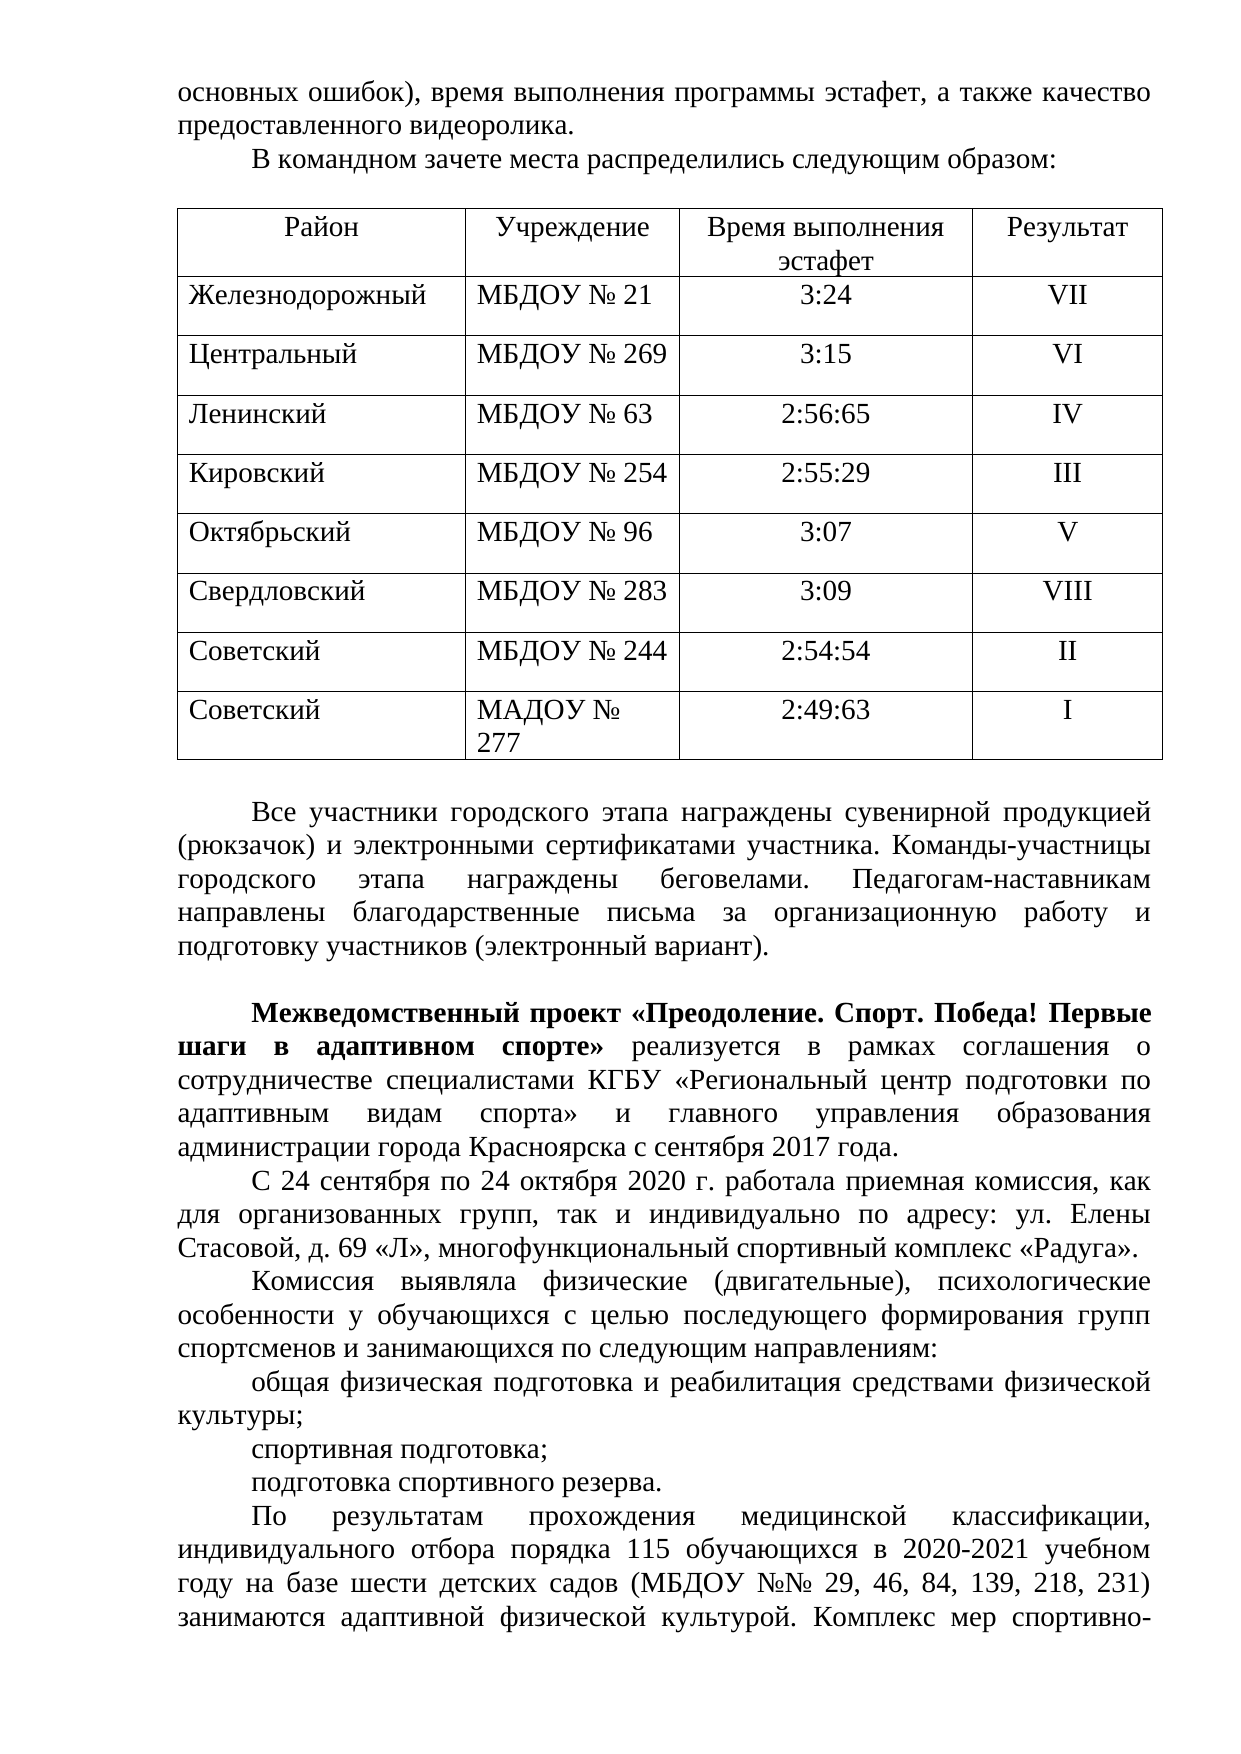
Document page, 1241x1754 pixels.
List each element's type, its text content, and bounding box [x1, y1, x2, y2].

table_cell Советский [178, 633, 465, 691]
table_cell МБДОУ № 283 [466, 574, 679, 632]
table_cell V [973, 514, 1162, 572]
text В командном зачете места распределились следующим образом: [177, 141, 1152, 174]
text С 24 сентября по 24 октября 2020 г. работала приемная комиссия, как для организованных групп, так и индивидуально по адресу: ул. Елены Стасовой, д. 69 «Л», многофункциональный спортивный комплекс «Радуга». [177, 1163, 1152, 1263]
table_cell МБДОУ № 21 [466, 277, 679, 335]
table_header Район [178, 209, 465, 276]
table_header Учреждение [466, 209, 679, 276]
text Все участники городского этапа награждены сувенирной продукцией (рюкзачок) и электронными сертификатами участника. Команды-участницы городского этапа награждены беговелами. Педагогам-наставникам направлены благодарственные письма за организационную работу и подготовку участников (электронный вариант). [177, 794, 1152, 961]
table_cell VI [973, 336, 1162, 395]
table_cell 2:54:54 [680, 633, 972, 691]
table_cell 3:24 [680, 277, 972, 335]
text общая физическая подготовка и реабилитация средствами физической культуры; [177, 1364, 1152, 1431]
text подготовка спортивного резерва. [177, 1464, 1152, 1498]
table_cell III [973, 455, 1162, 513]
table_cell 2:49:63 [680, 692, 972, 759]
text Межведомственный проект «Преодоление. Спорт. Победа! Первые шаги в адаптивном спорте» реализуется в рамках соглашения о сотрудничестве специалистами КГБУ «Региональный центр подготовки по адаптивным видам спорта» и главного управления образования администрации города Красноярска с сентября 2017 года. [177, 995, 1152, 1163]
table_cell VIII [973, 574, 1162, 632]
table_cell VII [973, 277, 1162, 335]
table_cell МБДОУ № 269 [466, 336, 679, 395]
table_cell Ленинский [178, 396, 465, 454]
table_cell Кировский [178, 455, 465, 513]
table_cell I [973, 692, 1162, 759]
table_header Время выполнения эстафет [680, 209, 972, 276]
text спортивная подготовка; [177, 1431, 1152, 1464]
table_cell Железнодорожный [178, 277, 465, 335]
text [177, 1498, 1152, 1632]
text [177, 74, 1152, 141]
table_cell МБДОУ № 96 [466, 514, 679, 572]
table_cell Советский [178, 692, 465, 759]
table_cell 2:55:29 [680, 455, 972, 513]
table_cell Центральный [178, 336, 465, 395]
table_cell МАДОУ № 277 [466, 692, 679, 759]
table_cell Свердловский [178, 574, 465, 632]
table_cell 3:15 [680, 336, 972, 395]
text Комиссия выявляла физические (двигательные), психологические особенности у обучающихся с целью последующего формирования групп спортсменов и занимающихся по следующим направлениям: [177, 1263, 1152, 1364]
table_cell 3:07 [680, 514, 972, 572]
table_cell 2:56:65 [680, 396, 972, 454]
table_header Результат [973, 209, 1162, 276]
table_cell МБДОУ № 63 [466, 396, 679, 454]
table_cell МБДОУ № 254 [466, 455, 679, 513]
table_cell МБДОУ № 244 [466, 633, 679, 691]
table_cell II [973, 633, 1162, 691]
table_cell IV [973, 396, 1162, 454]
table_cell Октябрьский [178, 514, 465, 572]
table_cell 3:09 [680, 574, 972, 632]
